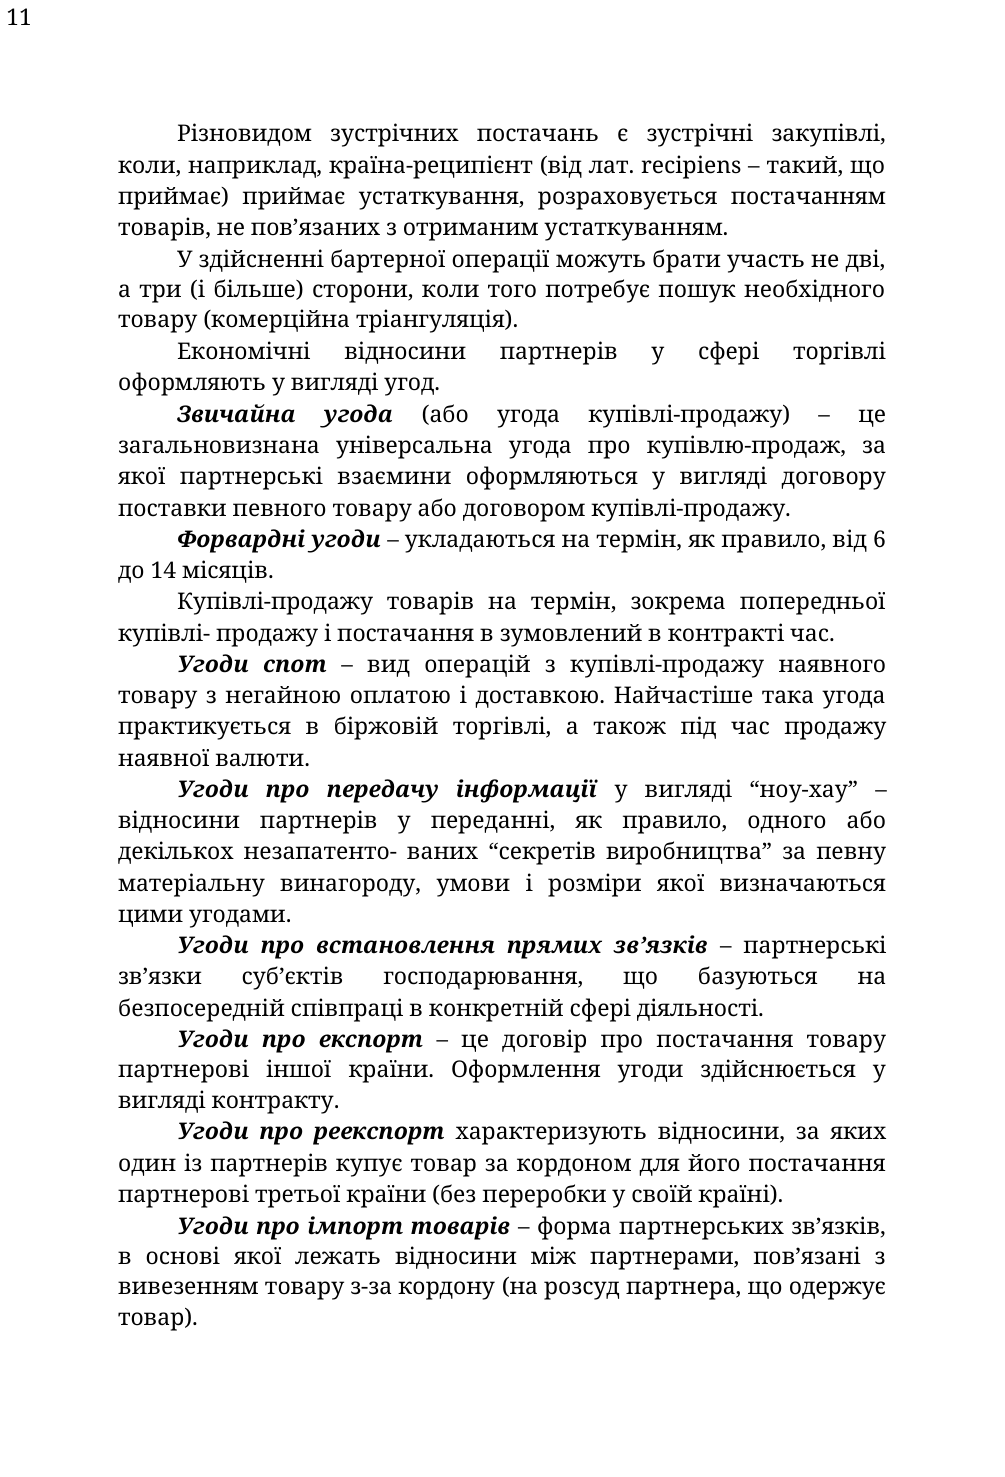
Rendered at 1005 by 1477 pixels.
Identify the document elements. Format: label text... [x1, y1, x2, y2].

text Угоди спот – вид операцій з купівлі-продажу наявного товару з негайною оплатою і доставкою. Найчастіше така угода практикується в біржовій торгівлі, а також під час продажу наявної валюти. [118, 648, 887, 773]
text Угоди про встановлення прямих зв’язків – партнерські зв’язки суб’єктів господарювання, що базуються на безпосередній співпраці в конкретній сфері діяльності. [118, 929, 887, 1023]
text Форвардні угоди – укладаються на термін, як правило, від 6 до 14 місяців. [118, 523, 886, 585]
text У здійсненні бартерної операції можуть брати участь не дві, а три (і більше) сторони, коли того потребує пошук необхідного товару (комерційна тріангуляція). [118, 243, 886, 335]
text Угоди про експорт – це договір про постачання товару партнерові іншої країни. Оформлення угоди здійснюється у вигляді контракту. [118, 1023, 886, 1115]
text Угоди про передачу інформації у вигляді “ноу-хау” – відносини партнерів у переданні, як правило, одного або декількох незапатенто- ваних “секретів виробництва” за певну матеріальну винагороду, умови і розміри якої визначаються цими угодами. [118, 773, 887, 929]
text Звичайна угода (або угода купівлі-продажу) – це загальновизнана універсальна угода про купівлю-продаж, за якої партнерські взаємини оформляються у вигляді договору поставки певного товару або договором купівлі-продажу. [118, 398, 887, 523]
text Угоди про реекспорт характеризують відносини, за яких один із партнерів купує товар за кордоном для його постачання партнерові третьої країни (без переробки у своїй країні). [118, 1115, 886, 1209]
text Купівлі-продажу товарів на термін, зокрема попередньої купівлі- продажу і постачання в зумовлений в контракті час. [118, 585, 886, 648]
text Економічні відносини партнерів у сфері торгівлі оформляють у вигляді угод. [118, 335, 886, 398]
text Угоди про імпорт товарів – форма партнерських зв’язків, в основі якої лежать відносини між партнерами, пов’язані з вивезенням товару з-за кордону (на розсуд партнера, що одержує товар). [118, 1209, 886, 1332]
text Різновидом зустрічних постачань є зустрічні закупівлі, коли, наприклад, країна-реципієнт (від лат. recipiens – такий, що приймає) приймає устаткування, розраховується постачанням товарів, не пов’язаних з отриманим устаткуванням. [118, 117, 886, 242]
